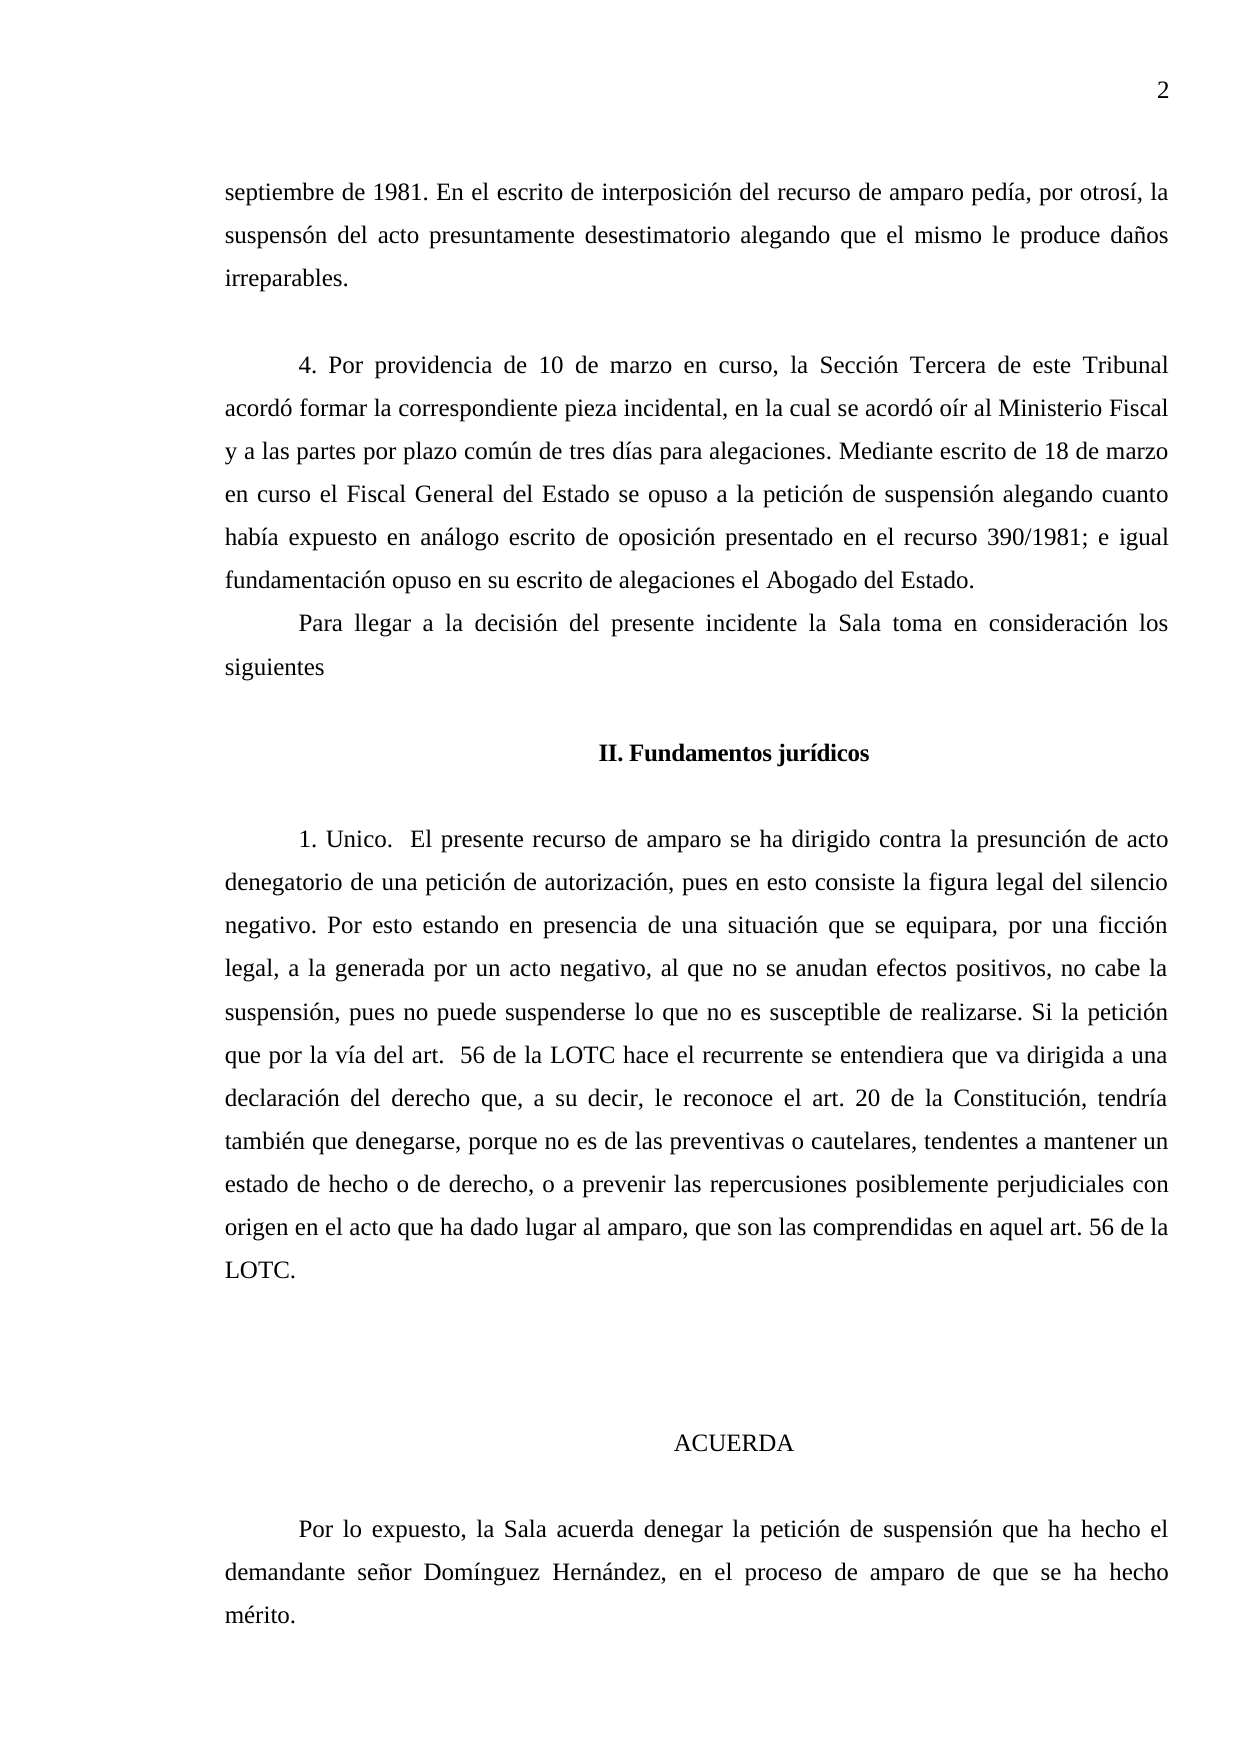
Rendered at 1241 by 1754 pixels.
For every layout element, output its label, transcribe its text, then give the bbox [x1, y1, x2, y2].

subtitle II. Fundamentos jurídicos [224, 738, 1169, 767]
text Por lo expuesto, la Sala acuerda denegar la petición de suspensión que ha hecho el demandante señor Domínguez Hernández, en el proceso de amparo de que se ha hecho mérito. [224, 1514, 1169, 1629]
text 4. Por providencia de 10 de marzo en curso, la Sección Tercera de este Tribunal acordó formar la correspondiente pieza incidental, en la cual se acordó oír al Ministerio Fiscal y a las partes por plazo común de tres días para alegaciones. Mediante escrito de 18 de marzo en curso el Fiscal General del Estado se opuso a la petición de suspensión alegando cuanto había expuesto en análogo escrito de oposición presentado en el recurso 390/1981; e igual fundamentación opuso en su escrito de alegaciones el Abogado del Estado. [224, 350, 1169, 594]
text 1. Unico. El presente recurso de amparo se ha dirigido contra la presunción de acto denegatorio de una petición de autorización, pues en esto consiste la figura legal del silencio negativo. Por esto estando en presencia de una situación que se equipara, por una ficción legal, a la generada por un acto negativo, al que no se anudan efectos positivos, no cabe la suspensión, pues no puede suspenderse lo que no es susceptible de realizarse. Si la petición que por la vía del art. 56 de la LOTC hace el recurrente se entendiera que va dirigida a una declaración del derecho que, a su decir, le reconoce el art. 20 de la Constitución, tendría también que denegarse, porque no es de las preventivas o cautelares, tendentes a mantener un estado de hecho o de derecho, o a prevenir las repercusiones posiblemente perjudiciales con origen en el acto que ha dado lugar al amparo, que son las comprendidas en aquel art. 56 de la LOTC. [224, 824, 1169, 1284]
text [224, 177, 1169, 292]
text ACUERDA [224, 1428, 1169, 1457]
text Para llegar a la decisión del presente incidente la Sala toma en consideración los siguientes [224, 608, 1169, 680]
